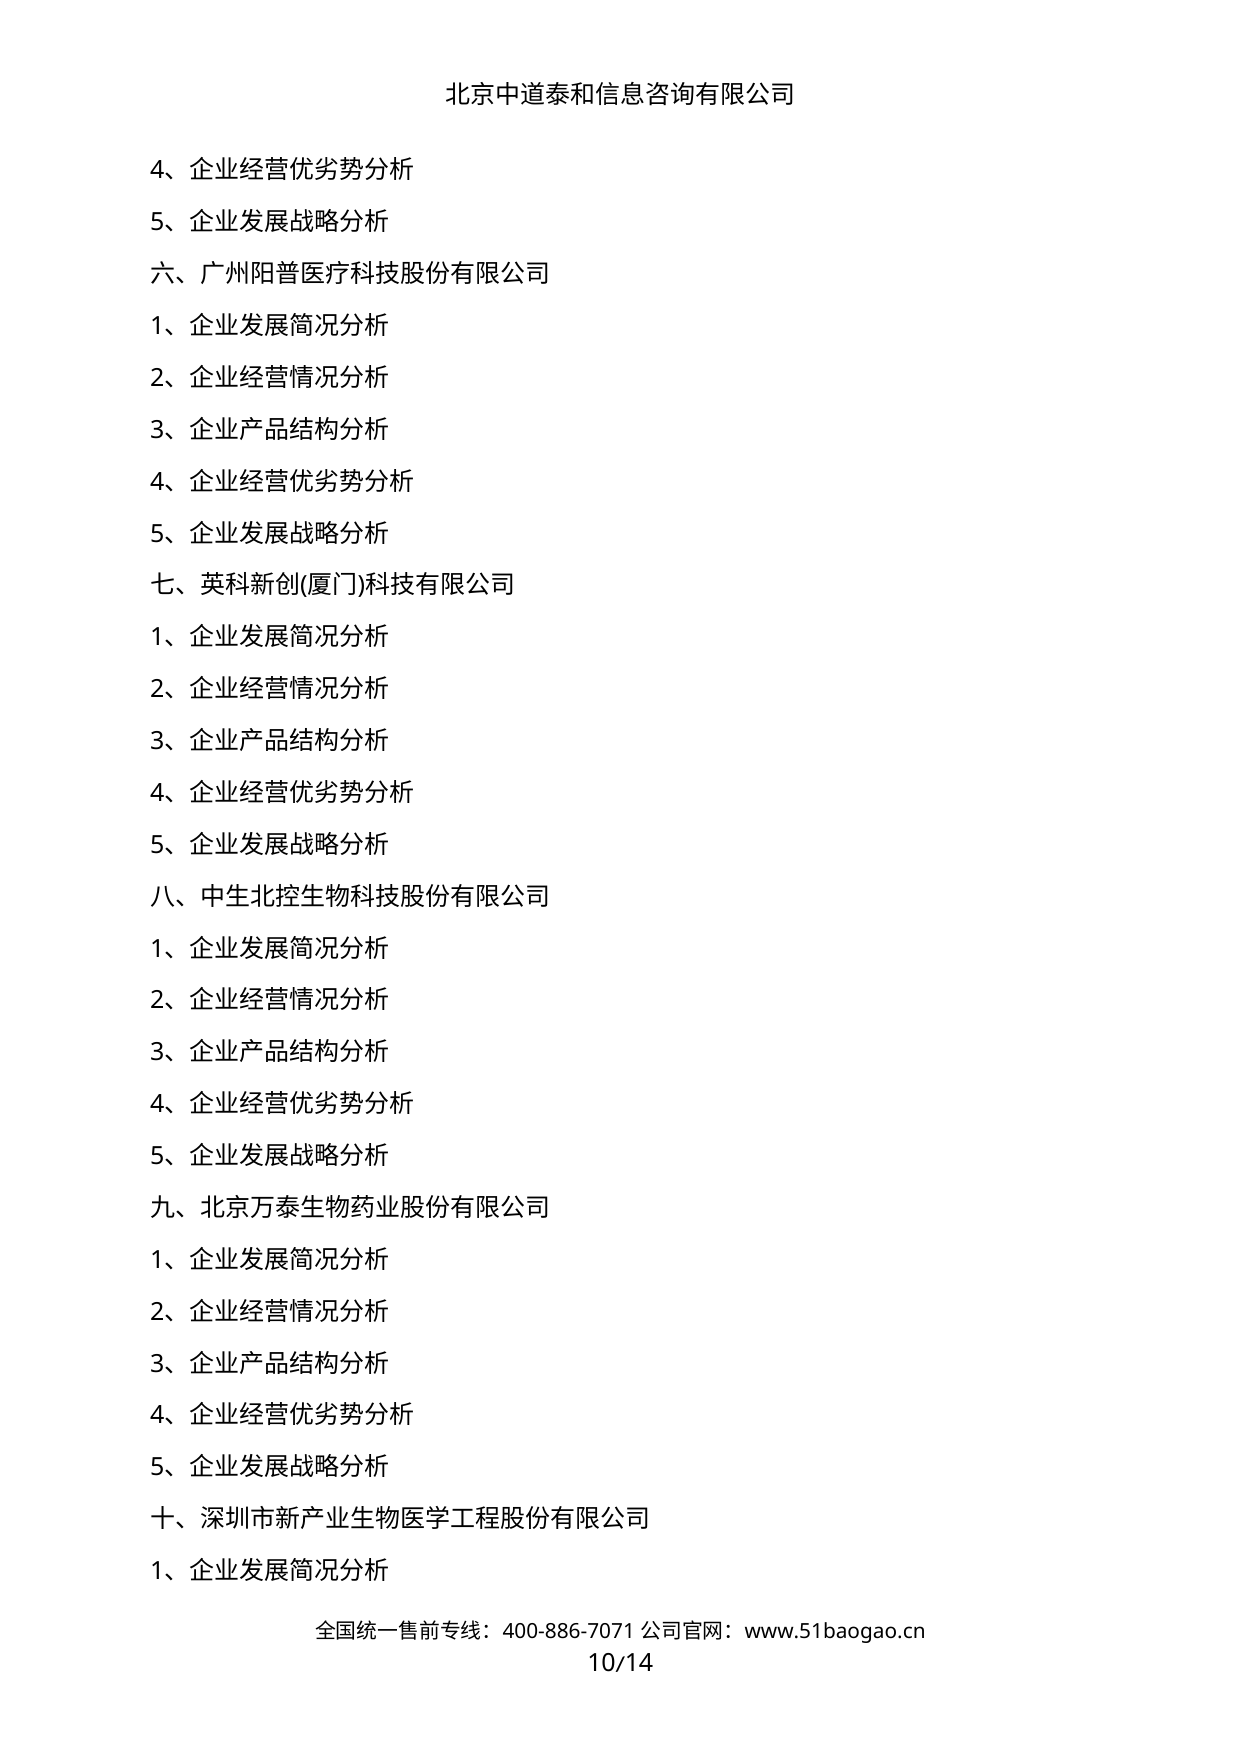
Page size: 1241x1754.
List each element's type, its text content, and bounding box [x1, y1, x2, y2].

text 5、企业发展战略分析 [150, 1447, 1090, 1483]
text 4、企业经营优劣势分析 [150, 1395, 1090, 1431]
text 十、深圳市新产业生物医学工程股份有限公司 [150, 1499, 1090, 1535]
text 2、企业经营情况分析 [150, 980, 1090, 1016]
text 4、企业经营优劣势分析 [150, 772, 1090, 809]
text 5、企业发展战略分析 [150, 1136, 1090, 1172]
text 5、企业发展战略分析 [150, 513, 1090, 549]
text 4、企业经营优劣势分析 [150, 150, 1090, 186]
text 1、企业发展简况分析 [150, 1239, 1090, 1276]
text 5、企业发展战略分析 [150, 202, 1090, 238]
text 2、企业经营情况分析 [150, 357, 1090, 394]
text 3、企业产品结构分析 [150, 409, 1090, 446]
text 1、企业发展简况分析 [150, 928, 1090, 964]
text 1、企业发展简况分析 [150, 617, 1090, 653]
text 2、企业经营情况分析 [150, 669, 1090, 705]
text 八、中生北控生物科技股份有限公司 [150, 876, 1090, 912]
text 4、企业经营优劣势分析 [150, 461, 1090, 497]
text 3、企业产品结构分析 [150, 1343, 1090, 1379]
text 2、企业经营情况分析 [150, 1291, 1090, 1327]
text 3、企业产品结构分析 [150, 1032, 1090, 1068]
text 5、企业发展战略分析 [150, 824, 1090, 861]
text 九、北京万泰生物药业股份有限公司 [150, 1187, 1090, 1224]
text 1、企业发展简况分析 [150, 306, 1090, 342]
text 七、英科新创(厦门)科技有限公司 [150, 565, 1090, 601]
text 3、企业产品结构分析 [150, 721, 1090, 757]
text 4、企业经营优劣势分析 [150, 1084, 1090, 1120]
text 1、企业发展简况分析 [150, 1551, 1090, 1587]
text 六、广州阳普医疗科技股份有限公司 [150, 254, 1090, 290]
